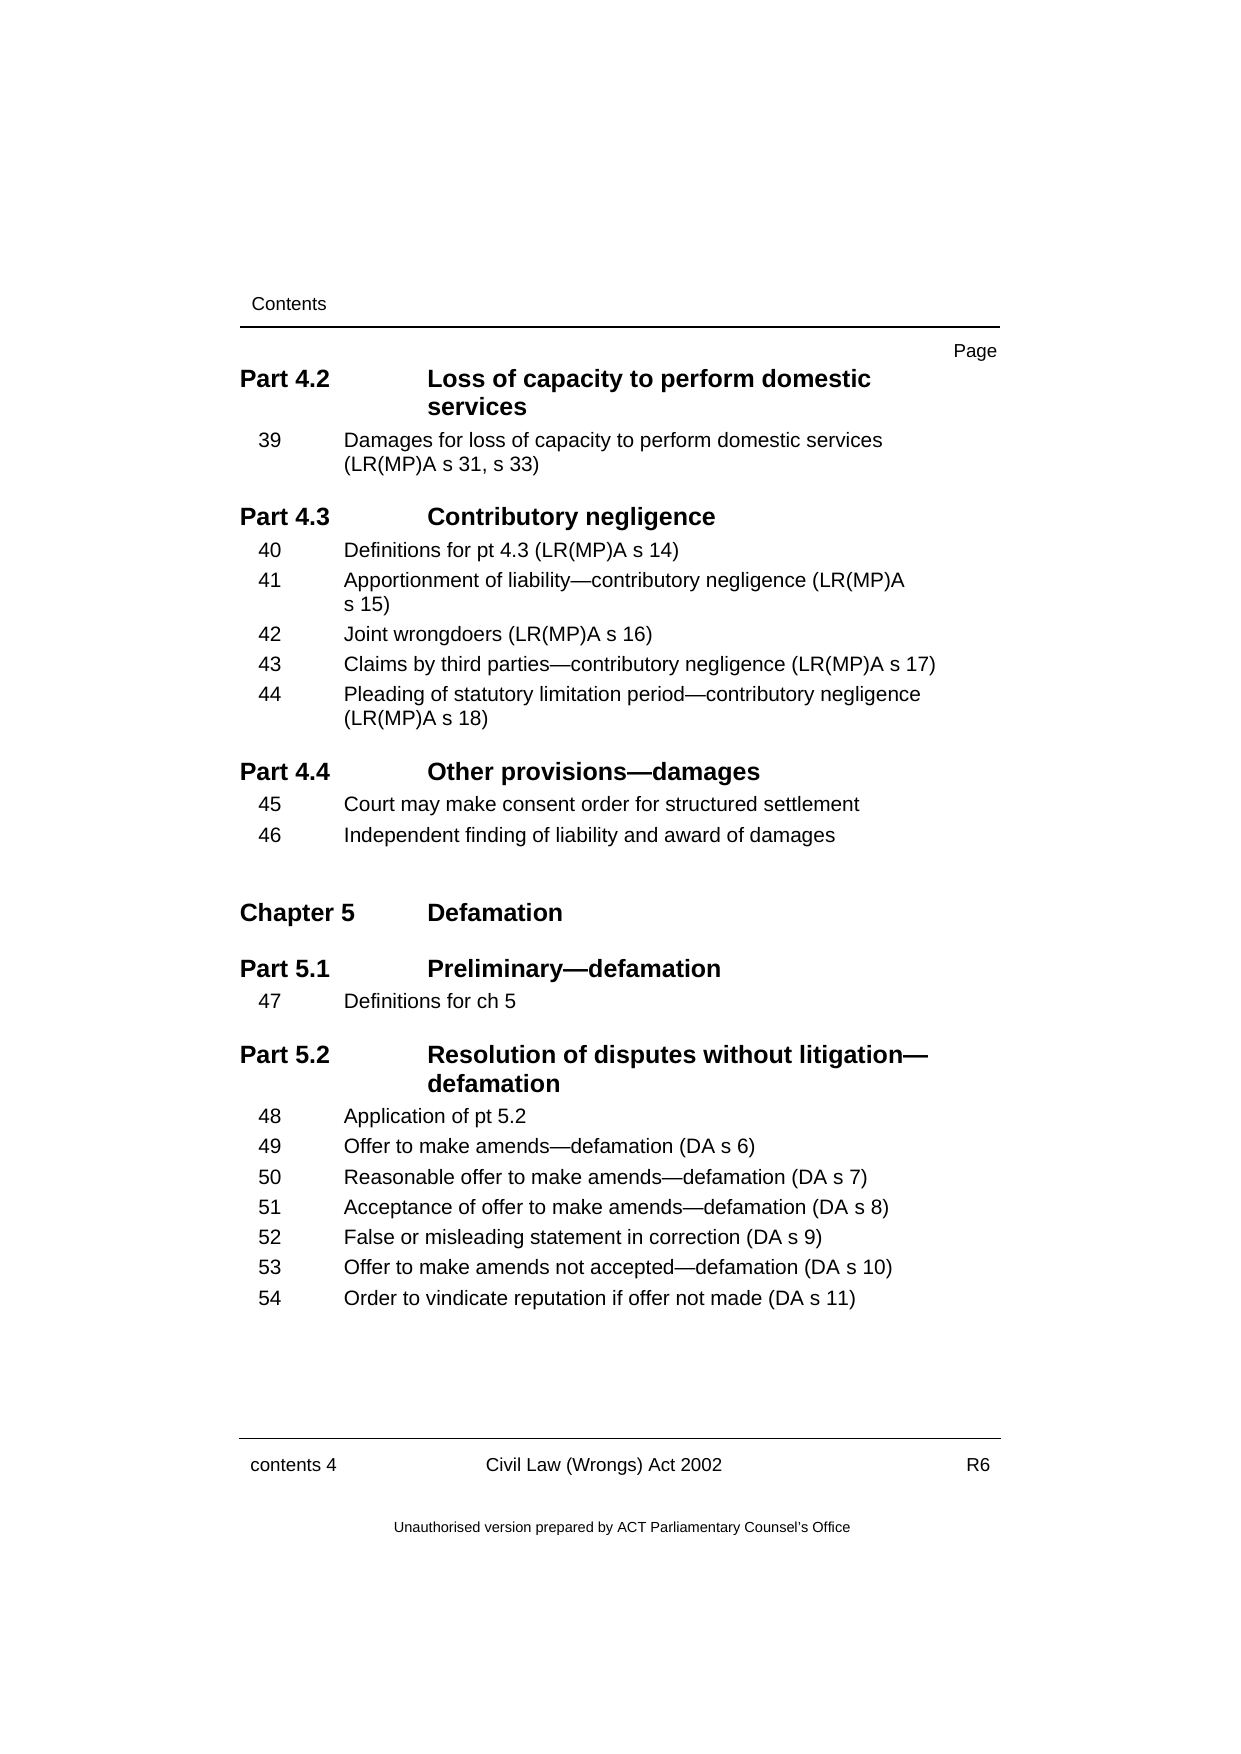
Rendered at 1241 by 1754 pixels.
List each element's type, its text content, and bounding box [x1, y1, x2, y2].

text 42 Joint wrongdoers (LR(MP)A s 16) 32 [239, 622, 938, 646]
text Part 5.2 Resolution of disputes without litigation—defamation 37 [239, 1040, 938, 1098]
text 53 Offer to make amends not accepted—defamation (DA s 10) 40 [239, 1255, 938, 1279]
text 50 Reasonable offer to make amends—defamation (DA s 7) 39 [239, 1164, 938, 1188]
text Part 4.4 Other provisions—damages 34 [239, 757, 938, 786]
text 54 Order to vindicate reputation if offer not made (DA s 11) 41 [239, 1285, 938, 1309]
text Part 4.3 Contributory negligence 31 [239, 502, 938, 531]
text 49 Offer to make amends—defamation (DA s 6) 37 [239, 1134, 938, 1158]
text 47 Definitions for ch 5 35 [239, 989, 938, 1013]
text 48 Application of pt 5.2 37 [239, 1104, 938, 1128]
text 52 False or misleading statement in correction (DA s 9) 40 [239, 1225, 938, 1249]
text 43 Claims by third parties—contributory negligence (LR(MP)A s 17) 32 [239, 652, 938, 676]
text 41 Apportionment of liability—contributory negligence (LR(MP)A s 15) 31 [239, 568, 938, 616]
text 40 Definitions for pt 4.3 (LR(MP)A s 14) 31 [239, 537, 938, 561]
text 44 Pleading of statutory limitation period—contributory negligence (LR(MP)A s 18) 33 [239, 682, 938, 730]
text 39 Damages for loss of capacity to perform domestic services (LR(MP)A s 31, s 33) 30 [239, 427, 938, 475]
text 46 Independent finding of liability and award of damages 34 [239, 822, 938, 846]
text Part 4.2 Loss of capacity to perform domestic services 30 [239, 364, 938, 421]
text Chapter 5 Defamation 35 [239, 898, 938, 927]
text Part 5.1 Preliminary—defamation 35 [239, 954, 938, 983]
text 51 Acceptance of offer to make amends—defamation (DA s 8) 39 [239, 1195, 938, 1219]
text 45 Court may make consent order for structured settlement 34 [239, 792, 938, 816]
